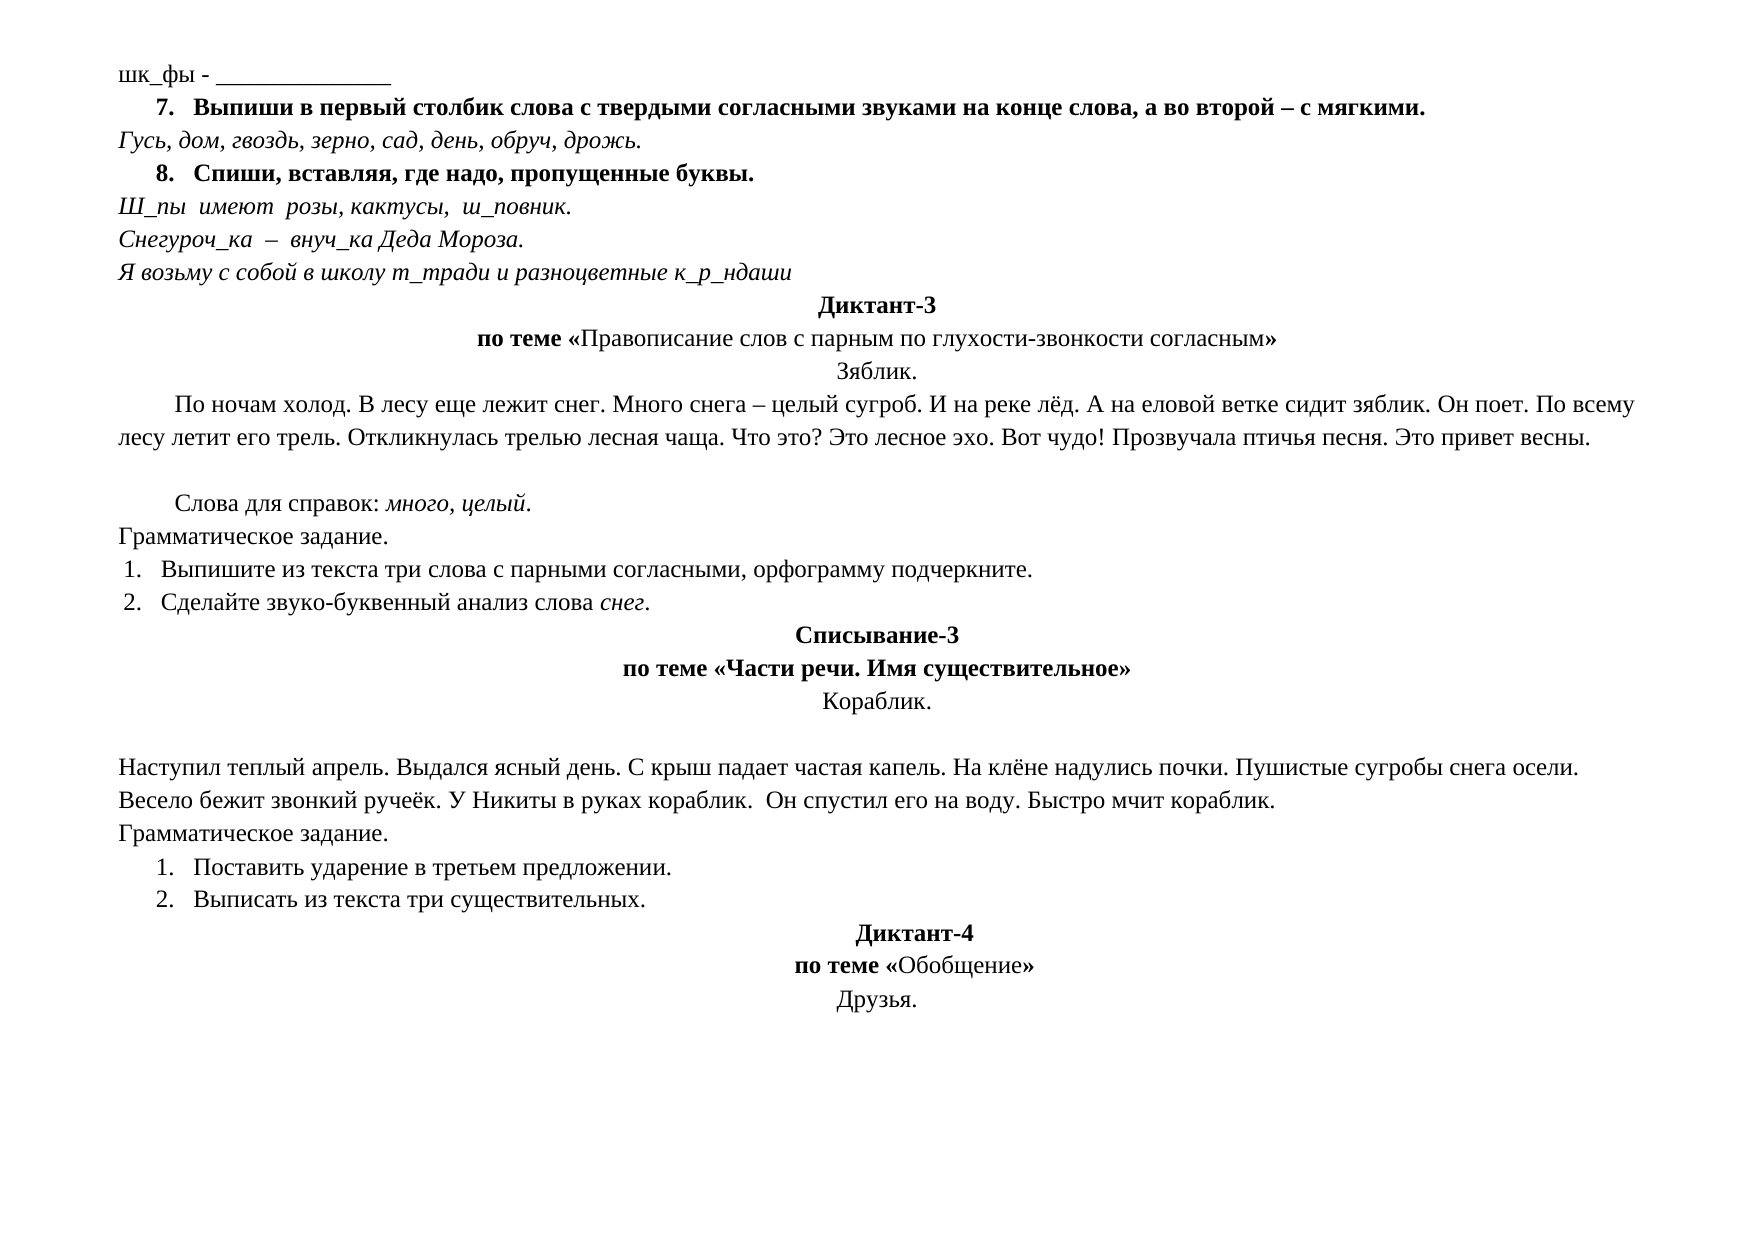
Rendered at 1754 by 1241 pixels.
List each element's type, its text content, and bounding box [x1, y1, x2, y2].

list по теме «Обобщение» [193, 951, 1636, 979]
text Зяблик. [118, 356, 1636, 385]
list Диктант-4 [193, 918, 1636, 946]
list Спиши, вставляя, где надо, пропущенные буквы. [156, 158, 1636, 187]
text Списывание-3 [118, 620, 1636, 649]
text Диктант-3 [118, 290, 1636, 319]
text Слова для справок: много, целый. [118, 488, 1636, 517]
text по теме «Правописание слов с парным по глухости-звонкости согласным» [118, 323, 1636, 352]
text Наступил теплый апрель. Выдался ясный день. С крыш падает частая капель. На клёне надулись почки. Пушистые сугробы снега осели. Весело бежит звонкий ручеёк. У Никиты в руках кораблик. Он спустил его на воду. Быстро мчит кораблик. [118, 752, 1636, 814]
text По ночам холод. В лесу еще лежит снег. Много снега – целый сугроб. И на реке лёд. А на еловой ветке сидит зяблик. Он поет. По всему лесу летит его трель. Откликнулась трелью лесная чаща. Что это? Это лесное эхо. Вот чудо! Прозвучала птичья песня. Это привет весны. [118, 389, 1636, 451]
list Выпишите из текста три слова с парными согласными, орфограмму подчеркните. [123, 554, 1636, 583]
text Грамматическое задание. [118, 818, 1636, 847]
text Ш_пы имеют розы, кактусы, ш_повник. [118, 191, 1636, 220]
text по теме «Части речи. Имя существительное» [118, 653, 1636, 682]
text Друзья. [118, 984, 1636, 1012]
list Выпиши в первый столбик слова с твердыми согласными звуками на конце слова, а во второй – с мягкими. [156, 92, 1636, 121]
text Кораблик. [118, 686, 1636, 715]
text шк_фы - ______________ [118, 59, 1636, 88]
text Снегуроч_ка – внуч_ка Деда Мороза. [118, 224, 1636, 253]
text Гусь, дом, гвоздь, зерно, сад, день, обруч, дрожь. [118, 125, 1636, 154]
list Выписать из текста три существительных. [156, 884, 1636, 913]
text Я возьму с собой в школу т_тради и разноцветные к_р_ндаши [118, 257, 1636, 286]
list Поставить ударение в третьем предложении. [156, 852, 1636, 880]
list Сделайте звуко-буквенный анализ слова снег. [123, 587, 1636, 616]
text Грамматическое задание. [118, 521, 1636, 550]
